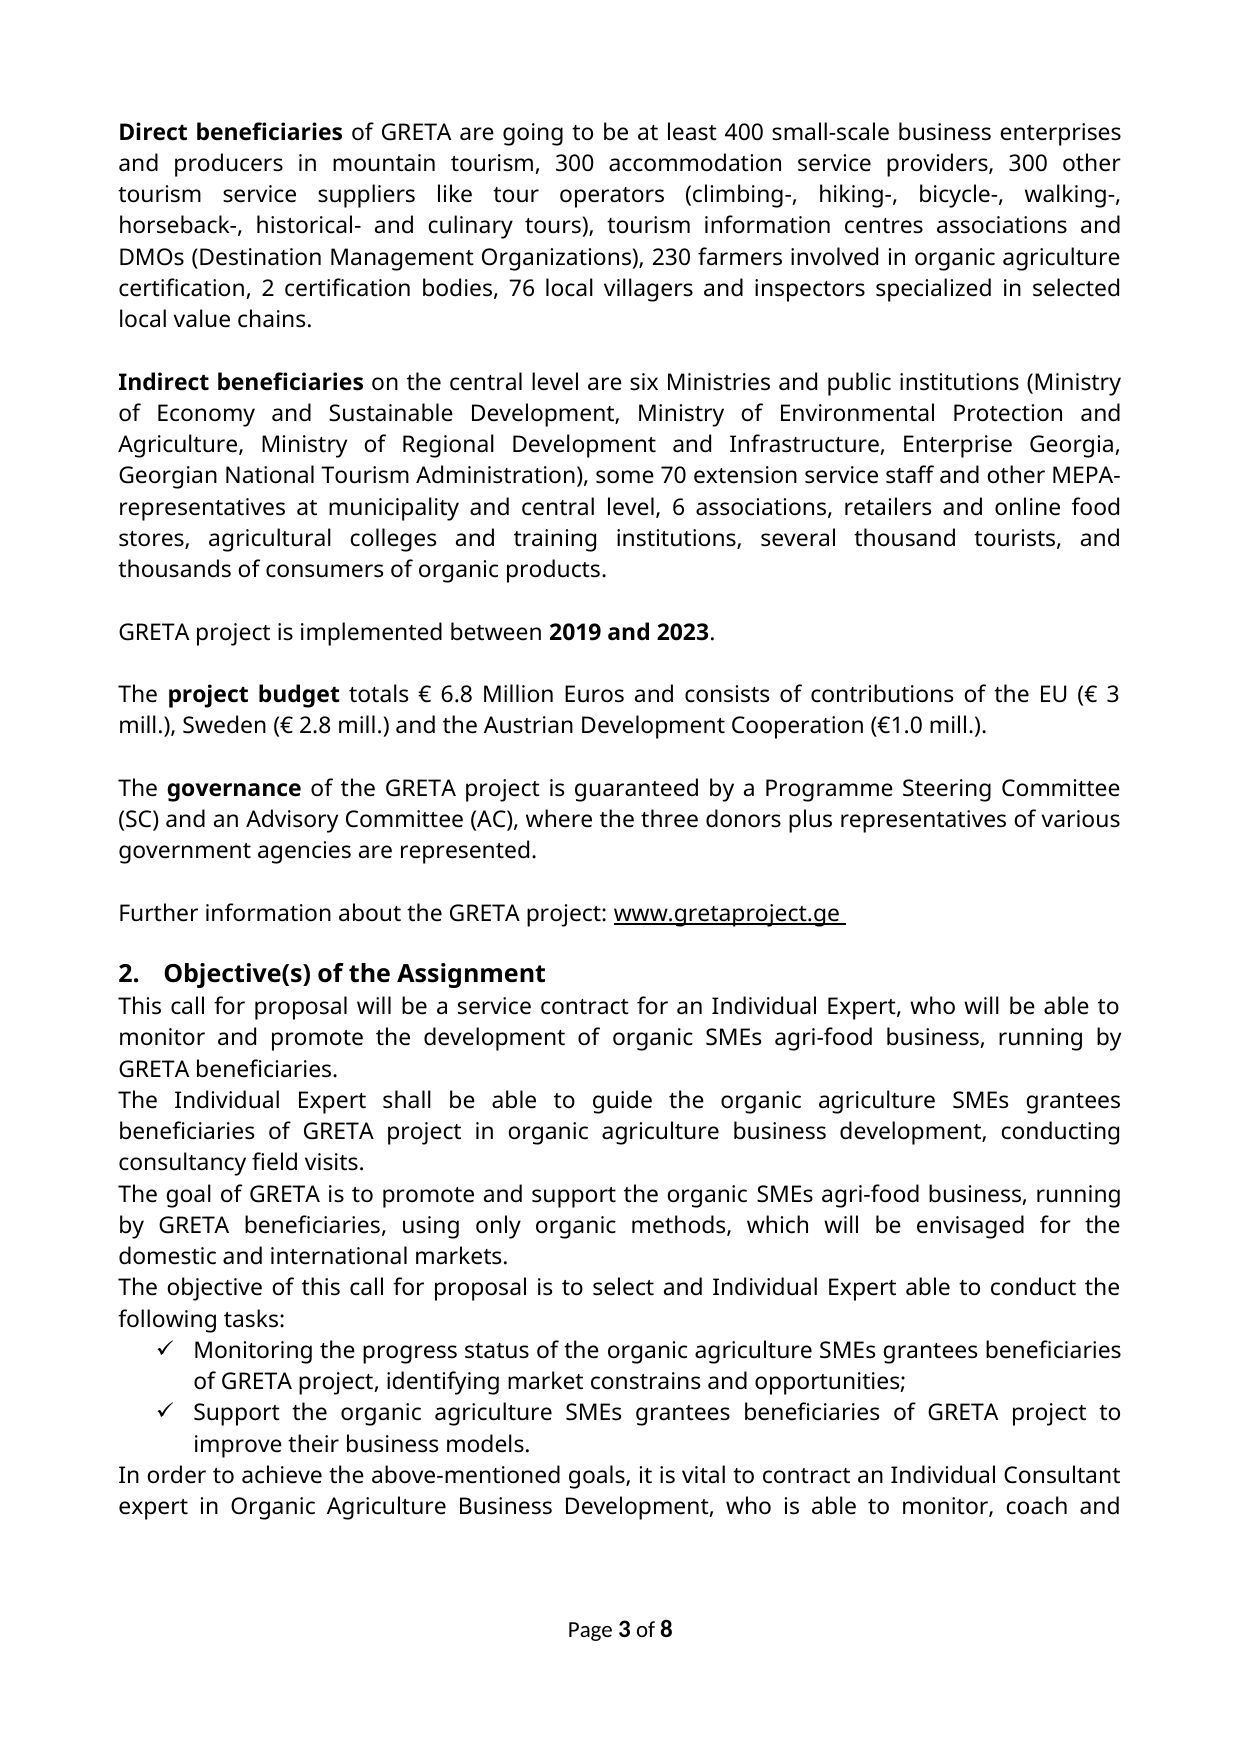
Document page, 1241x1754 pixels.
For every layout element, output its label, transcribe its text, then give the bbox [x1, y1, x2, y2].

text Support the organic agriculture SMEs grantees beneficiaries of GRETA project to improve their business models. [156, 1396, 1122, 1459]
text Further information about the GRETA project: www.gretaproject.ge [118, 897, 1122, 928]
text GRETA project is implemented between 2019 and 2023. [118, 616, 1122, 647]
text The project budget totals € 6.8 Million Euros and consists of contributions of the EU (€ 3 mill.), Sweden (€ 2.8 mill.) and the Austrian Development Cooperation (€1.0 mill.). [118, 678, 1122, 741]
text Monitoring the progress status of the organic agriculture SMEs grantees beneficiaries of GRETA project, identifying market constrains and opportunities; [156, 1334, 1122, 1396]
text Direct beneficiaries of GRETA are going to be at least 400 small-scale business enterprises and producers in mountain tourism, 300 accommodation service providers, 300 other tourism service suppliers like tour operators (climbing-, hiking-, bicycle-, walking-, horseback-, historical- and culinary tours), tourism information centres associations and DMOs (Destination Management Organizations), 230 farmers involved in organic agriculture certification, 2 certification bodies, 76 local villagers and inspectors specialized in selected local value chains. [118, 116, 1122, 334]
text Indirect beneficiaries on the central level are six Ministries and public institutions (Ministry of Economy and Sustainable Development, Ministry of Environmental Protection and Agriculture, Ministry of Regional Development and Infrastructure, Enterprise Georgia, Georgian National Tourism Administration), some 70 extension service staff and other MEPA-representatives at municipality and central level, 6 associations, retailers and online food stores, agricultural colleges and training institutions, several thousand tourists, and thousands of consumers of organic products. [118, 366, 1122, 584]
text The Individual Expert shall be able to guide the organic agriculture SMEs grantees beneficiaries of GRETA project in organic agriculture business development, conducting consultancy field visits. [118, 1084, 1122, 1178]
text This call for proposal will be a service contract for an Individual Expert, who will be able to monitor and promote the development of organic SMEs agri-food business, running by GRETA beneficiaries. [118, 990, 1122, 1084]
text The goal of GRETA is to promote and support the organic SMEs agri-food business, running by GRETA beneficiaries, using only organic methods, which will be envisaged for the domestic and international markets. [118, 1178, 1122, 1271]
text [118, 1459, 1122, 1521]
text The objective of this call for proposal is to select and Individual Expert able to conduct the following tasks: [118, 1271, 1122, 1334]
text The governance of the GRETA project is guaranteed by a Programme Steering Committee (SC) and an Advisory Committee (AC), where the three donors plus representatives of various government agencies are represented. [118, 772, 1122, 866]
subtitle Objective(s) of the Assignment [118, 956, 1122, 990]
